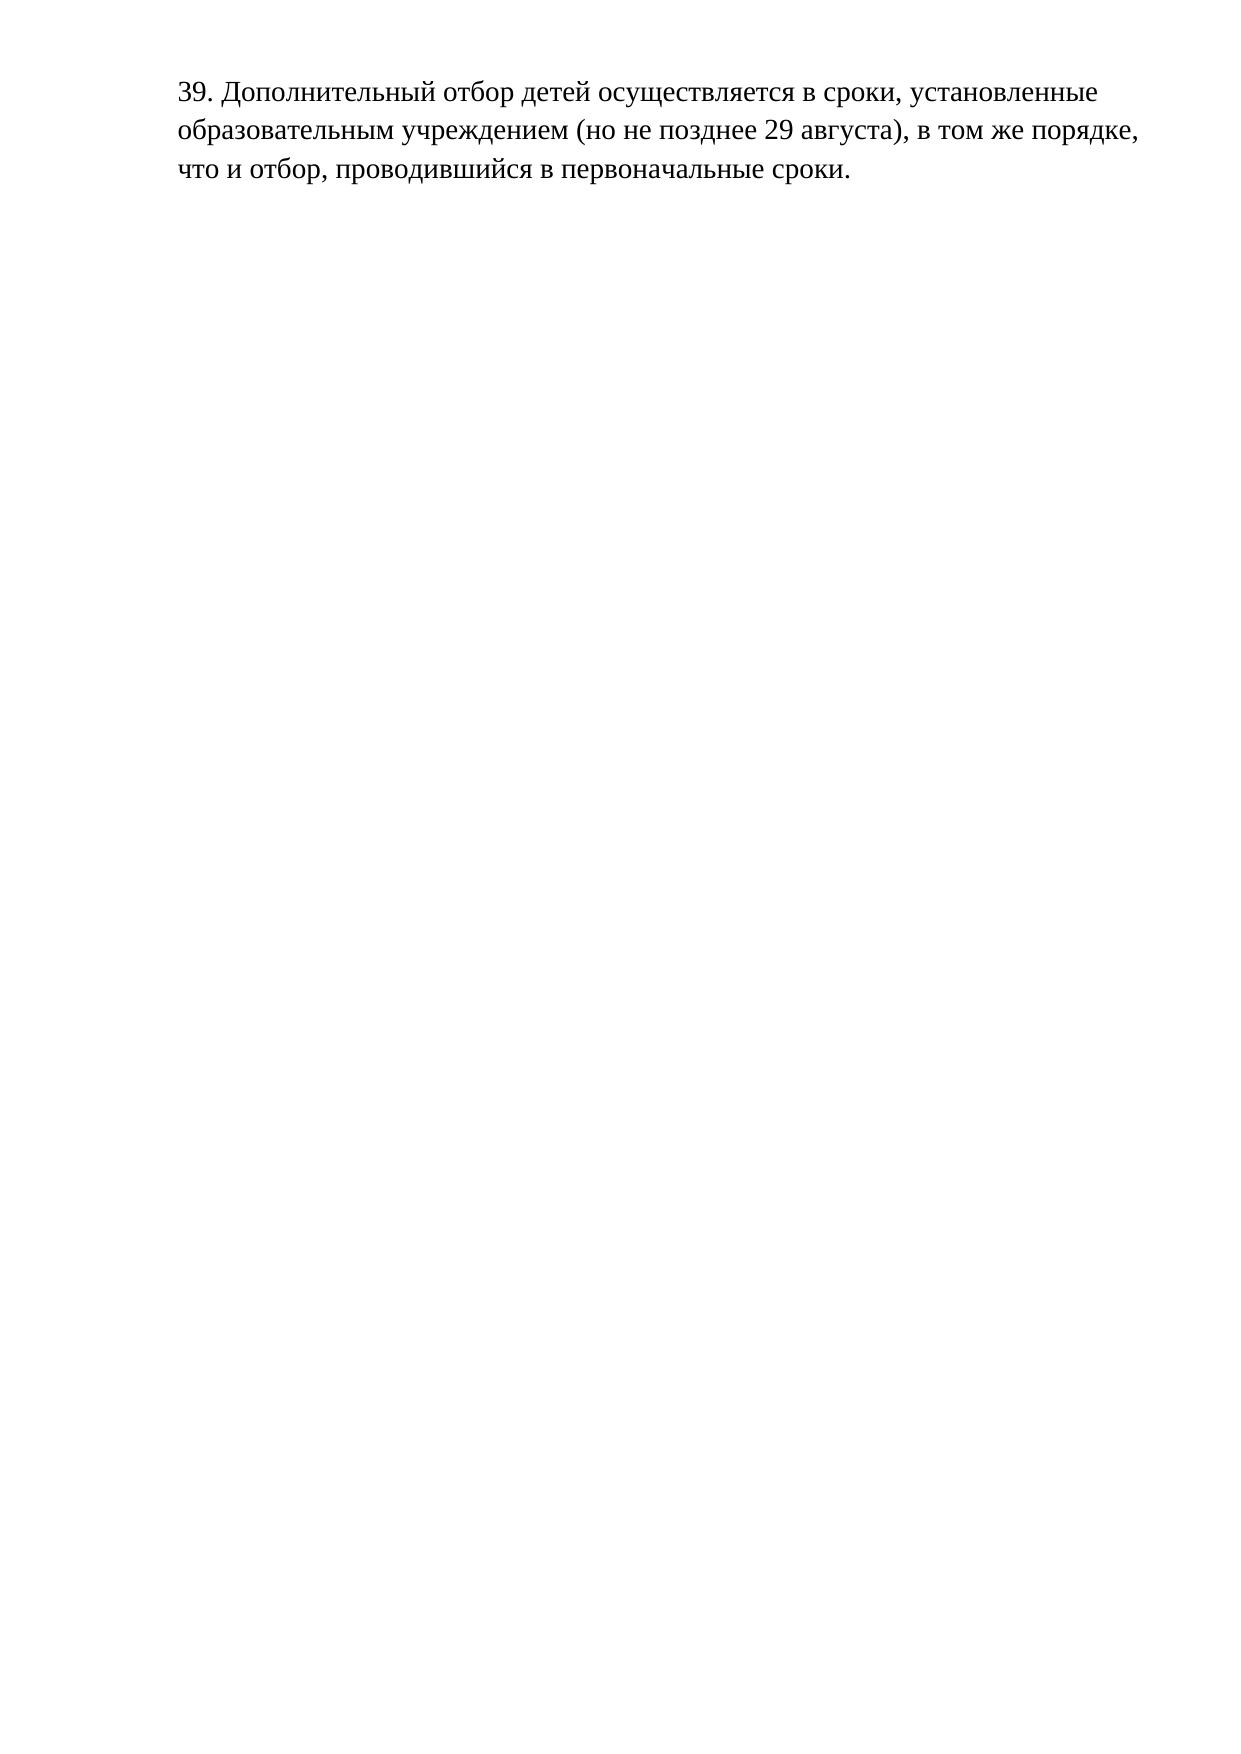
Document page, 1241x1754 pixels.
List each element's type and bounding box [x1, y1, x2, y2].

text [177, 74, 1152, 184]
